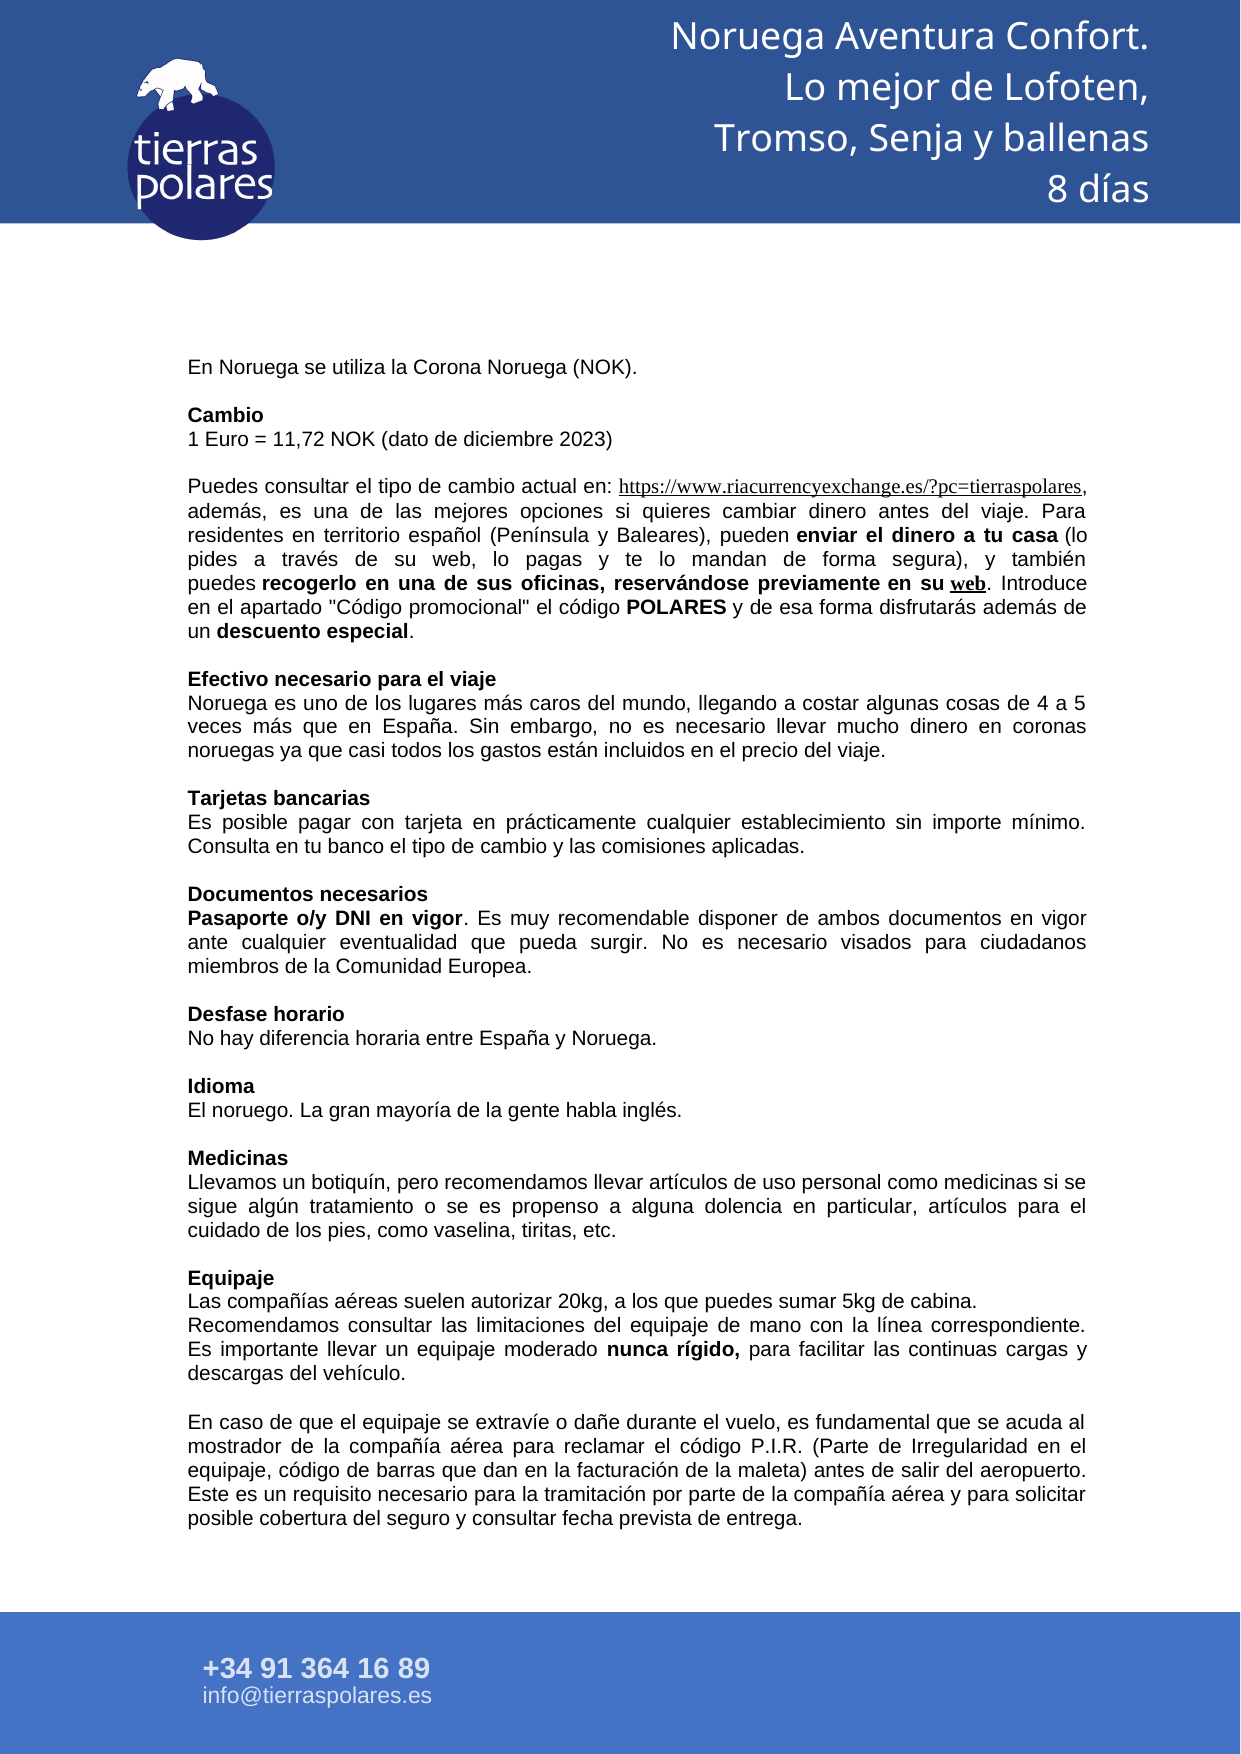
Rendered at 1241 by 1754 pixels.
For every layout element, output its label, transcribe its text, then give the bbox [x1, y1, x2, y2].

text Medicinas [187, 1146, 1087, 1169]
text Cambio [187, 402, 1087, 426]
text Llevamos un botiquín, pero recomendamos llevar artículos de uso personal como medicinas si se sigue algún tratamiento o se es propenso a alguna dolencia en particular, artículos para el cuidado de los pies, como vaselina, tiritas, etc. [187, 1169, 1087, 1241]
picture [111, 35, 288, 260]
text En caso de que el equipaje se extravíe o dañe durante el vuelo, es fundamental que se acuda al mostrador de la compañía aérea para reclamar el código P.I.R. (Parte de Irregularidad en el equipaje, código de barras que dan en la facturación de la maleta) antes de salir del aeropuerto. Este es un requisito necesario para la tramitación por parte de la compañía aérea y para solicitar posible cobertura del seguro y consultar fecha prevista de entrega. [187, 1410, 1087, 1530]
text 1 Euro = 11,72 NOK (dato de diciembre 2023) [187, 426, 1087, 450]
text Recomendamos consultar las limitaciones del equipaje de mano con la línea correspondiente. Es importante llevar un equipaje moderado nunca rígido, para facilitar las continuas cargas y descargas del vehículo. [187, 1313, 1087, 1385]
text No hay diferencia horaria entre España y Noruega. [187, 1026, 1087, 1050]
text Tarjetas bancarias [187, 786, 1087, 810]
text El noruego. La gran mayoría de la gente habla inglés. [187, 1098, 1087, 1122]
text En Noruega se utiliza la Corona Noruega (NOK). [187, 354, 1087, 378]
text Documentos necesarios [187, 882, 1087, 906]
text Efectivo necesario para el viaje [187, 666, 1087, 690]
text Pasaporte o/y DNI en vigor. Es muy recomendable disponer de ambos documentos en vigor ante cualquier eventualidad que pueda surgir. No es necesario visados para ciudadanos miembros de la Comunidad Europea. [187, 906, 1087, 978]
text Puedes consultar el tipo de cambio actual en: https://www.riacurrencyexchange.es/?pc=tierraspolares, además, es una de las mejores opciones si quieres cambiar dinero antes del viaje. Para residentes en territorio español (Península y Baleares), pueden enviar el dinero a tu casa (lo pides a través de su web, lo pagas y te lo mandan de forma segura), y también puedes recogerlo en una de sus oficinas, reservándose previamente en su web. Introduce en el apartado "Código promocional" el código POLARES y de esa forma disfrutarás además de un descuento especial. [187, 474, 1087, 642]
text Las compañías aéreas suelen autorizar 20kg, a los que puedes sumar 5kg de cabina. [187, 1289, 1087, 1313]
text Noruega es uno de los lugares más caros del mundo, llegando a costar algunas cosas de 4 a 5 veces más que en España. Sin embargo, no es necesario llevar mucho dinero en coronas noruegas ya que casi todos los gastos están incluidos en el precio del viaje. [187, 690, 1087, 762]
text Desfase horario [187, 1002, 1087, 1026]
text Equipaje [187, 1265, 1087, 1289]
text Idioma [187, 1074, 1087, 1098]
text Es posible pagar con tarjeta en prácticamente cualquier establecimiento sin importe mínimo. Consulta en tu banco el tipo de cambio y las comisiones aplicadas. [187, 810, 1087, 858]
